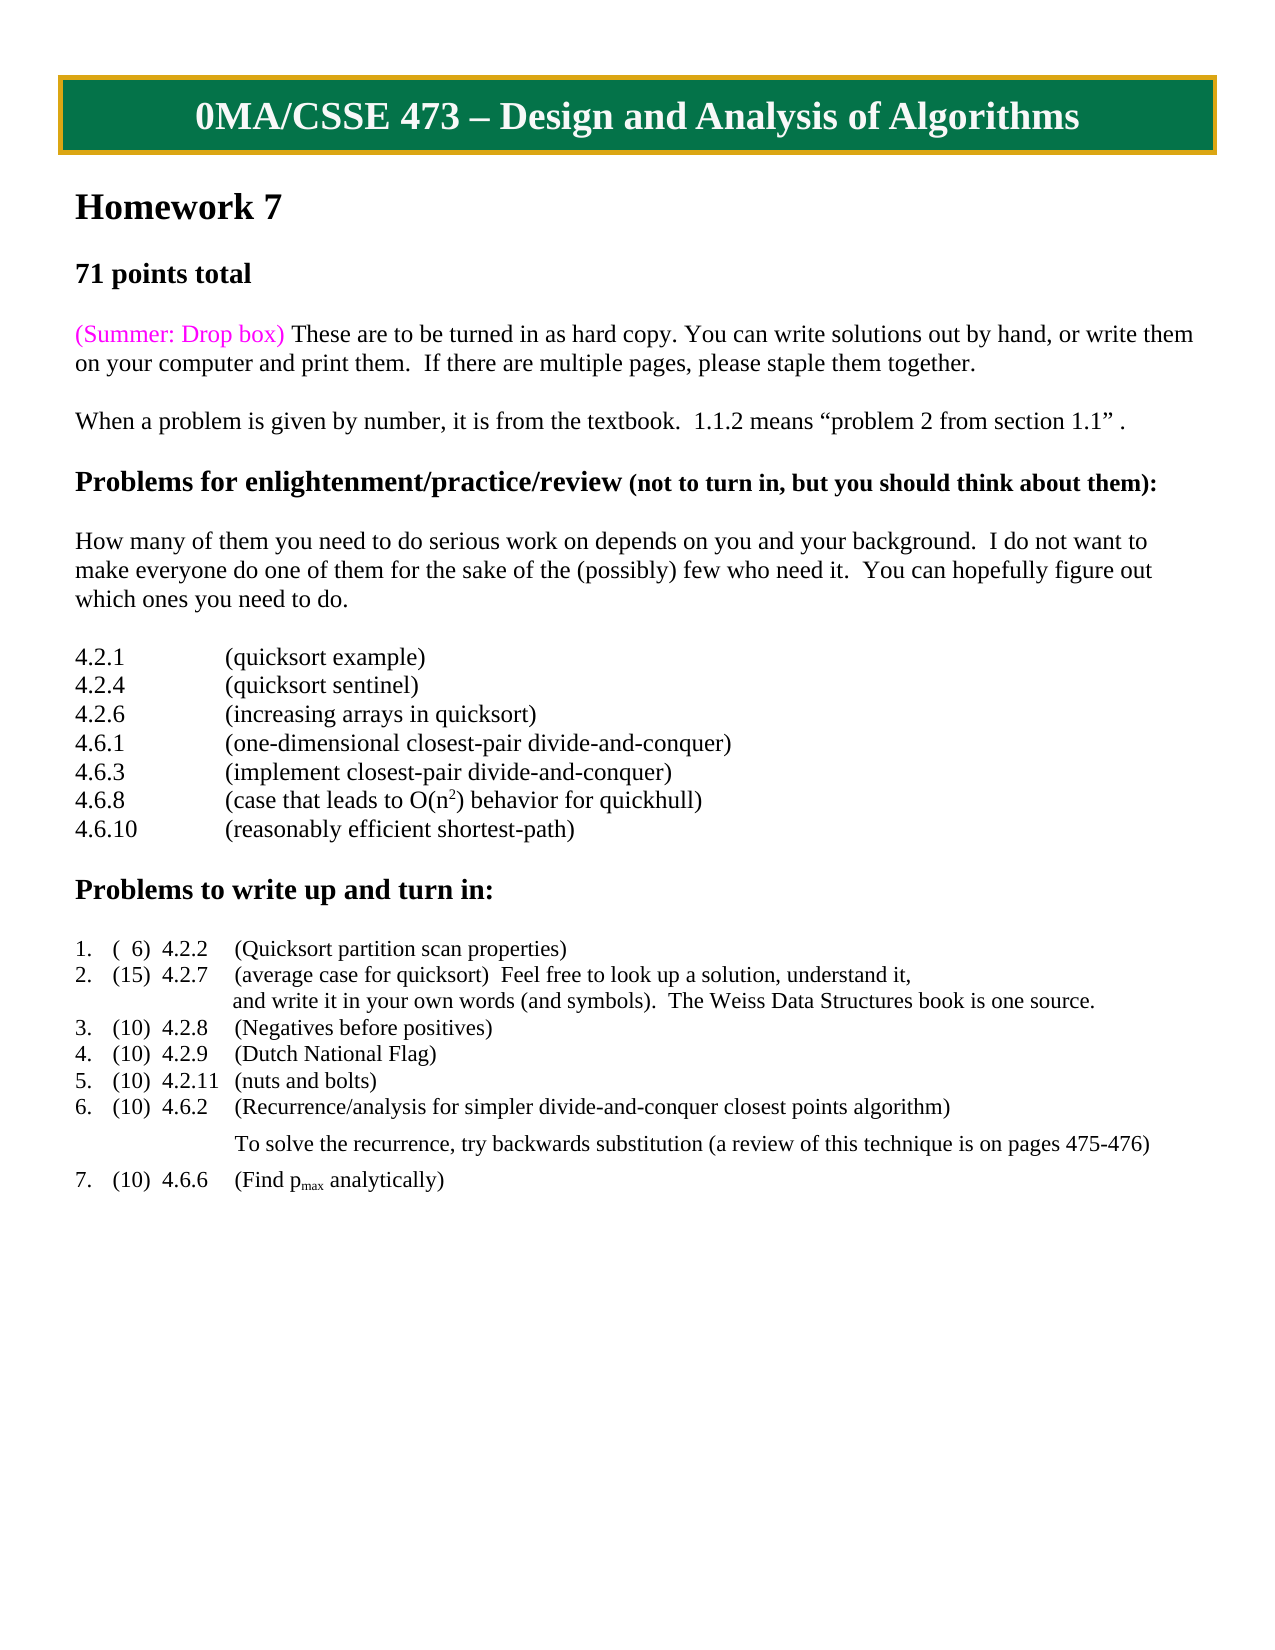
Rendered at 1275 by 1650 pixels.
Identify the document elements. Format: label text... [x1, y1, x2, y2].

text 4.2.6 (increasing arrays in quicksort) [75, 699, 1200, 728]
text Problems for enlightenment/practice/review (not to turn in, but you should think about them): [75, 464, 1200, 497]
text Problems to write up and turn in: [75, 872, 1200, 906]
list (10) 4.2.8 (Negatives before positives) [75, 1014, 1200, 1040]
text 4.6.3 (implement closest-pair divide-and-conquer) [75, 757, 1200, 786]
list (15) 4.2.7 (average case for quicksort) Feel free to look up a solution, understand it, and write it in your own words (and symbols). The Weiss Data Structures book is one source. [75, 961, 1200, 1014]
text When a problem is given by number, it is from the textbook. 1.1.2 means “problem 2 from section 1.1” . [75, 406, 1200, 434]
text 4.6.10 (reasonably efficient shortest-path) [75, 814, 1200, 843]
text To solve the recurrence, try backwards substitution (a review of this technique is on pages 475-476) [75, 1130, 1200, 1156]
list (10) 4.6.2 (Recurrence/analysis for simpler divide-and-conquer closest points algorithm) [75, 1093, 1200, 1119]
list ( 6) 4.2.2 (Quicksort partition scan properties) [75, 935, 1200, 961]
text 4.6.8 (case that leads to O(n2) behavior for quickhull) [75, 786, 1200, 814]
text 4.2.4 (quicksort sentinel) [75, 671, 1200, 699]
text (Summer: Drop box) These are to be turned in as hard copy. You can write solutions out by hand, or write them on your computer and print them. If there are multiple pages, please staple them together. [75, 319, 1200, 377]
text 71 points total [75, 256, 1200, 290]
text 4.2.1 (quicksort example) [75, 642, 1200, 671]
list (10) 4.2.9 (Dutch National Flag) [75, 1040, 1200, 1067]
text How many of them you need to do serious work on depends on you and your background. I do not want to make everyone do one of them for the sake of the (possibly) few who need it. You can hopefully figure out which ones you need to do. [75, 526, 1200, 613]
text Homework 7 [75, 184, 1200, 227]
text 4.6.1 (one-dimensional closest-pair divide-and-conquer) [75, 728, 1200, 757]
list (10) 4.2.11 (nuts and bolts) [75, 1067, 1200, 1093]
text 0MA/CSSE 473 – Design and Analysis of Algorithms [63, 80, 1213, 150]
list (10) 4.6.6 (Find pmax analytically) [75, 1167, 1200, 1193]
